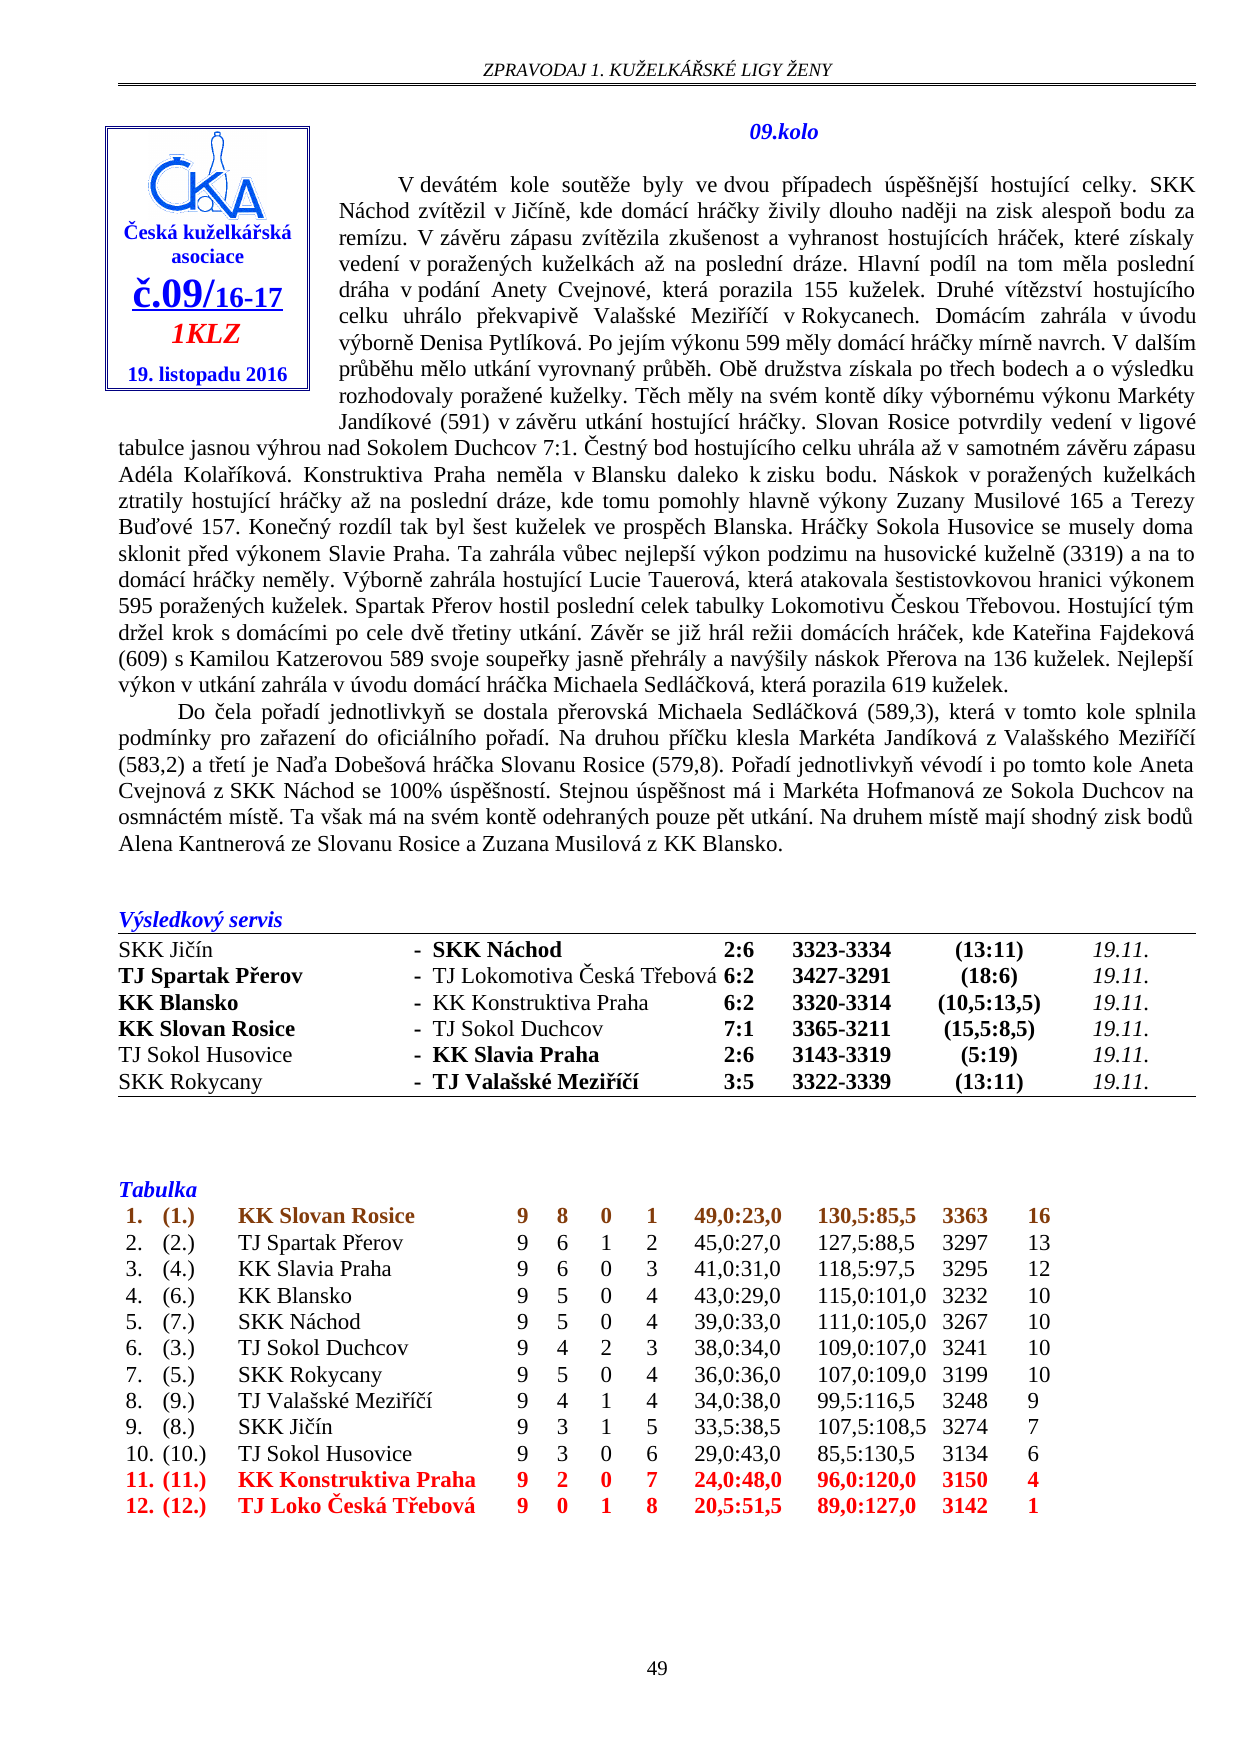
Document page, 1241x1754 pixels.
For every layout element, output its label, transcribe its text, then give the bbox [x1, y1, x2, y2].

text 3. (4.) KK Slavia Praha 9 6 0 3 41,0:31,0 118,5:97,5 3295 12 [125, 1255, 1196, 1282]
text TJ Spartak Přerov - TJ Lokomotiva Česká Třebová 6:2 3427-3291 (18:6) 19.11. [118, 962, 1196, 989]
text 11. (11.) KK Konstruktiva Praha 9 2 0 7 24,0:48,0 96,0:120,0 3150 4 [125, 1466, 1196, 1492]
text Výsledkový servis [118, 906, 1196, 933]
picture [148, 130, 267, 220]
text V devátém kole soutěže byly ve dvou případech úspěšnější hostující celky. SKK Náchod zvítězil v Jičíně, kde domácí hráčky živily dlouho naději na zisk alespoň bodu za remízu. V závěru zápasu zvítězila zkušenost a vyhranost hostujících hráček, které získaly vedení v poražených kuželkách až na poslední dráze. Hlavní podíl na tom měla poslední dráha v podání Anety Cvejnové, která porazila 155 kuželek. Druhé vítězství hostujícího celku uhrálo překvapivě Valašské Meziříčí v Rokycanech. Domácím zahrála v úvodu výborně Denisa Pytlíková. Po jejím výkonu 599 měly domácí hráčky mírně navrch. V dalším průběhu mělo utkání vyrovnaný průběh. Obě družstva získala po třech bodech a o výsledku rozhodovaly poražené kuželky. Těch měly na svém kontě díky výbornému výkonu Markéty Jandíkové (591) v závěru utkání hostující hráčky. Slovan Rosice potvrdily vedení v ligové tabulce jasnou výhrou nad Sokolem Duchcov 7:1. Čestný bod hostujícího celku uhrála až v samotném závěru zápasu Adéla Kolaříková. Konstruktiva Praha neměla v Blansku daleko k zisku bodu. Náskok v poražených kuželkách ztratily hostující hráčky až na poslední dráze, kde tomu pomohly hlavně výkony Zuzany Musilové 165 a Terezy Buďové 157. Konečný rozdíl tak byl šest kuželek ve prospěch Blanska. Hráčky Sokola Husovice se musely doma sklonit před výkonem Slavie Praha. Ta zahrála vůbec nejlepší výkon podzimu na husovické kuželně (3319) a na to domácí hráčky neměly. Výborně zahrála hostující Lucie Tauerová, která atakovala šestistovkovou hranici výkonem 595 poražených kuželek. Spartak Přerov hostil poslední celek tabulky Lokomotivu Českou Třebovou. Hostující tým držel krok s domácími po cele dvě třetiny utkání. Závěr se již hrál režii domácích hráček, kde Kateřina Fajdeková (609) s Kamilou Katzerovou 589 svoje soupeřky jasně přehrály a navýšily náskok Přerova na 136 kuželek. Nejlepší výkon v utkání zahrála v úvodu domácí hráčka Michaela Sedláčková, která porazila 619 kuželek. [118, 171, 1196, 698]
text Do čela pořadí jednotlivkyň se dostala přerovská Michaela Sedláčková (589,3), která v tomto kole splnila podmínky pro zařazení do oficiálního pořadí. Na druhou příčku klesla Markéta Jandíková z Valašského Meziříčí (583,2) a třetí je Naďa Dobešová hráčka Slovanu Rosice (579,8). Pořadí jednotlivkyň vévodí i po tomto kole Aneta Cvejnová z SKK Náchod se 100% úspěšností. Stejnou úspěšnost má i Markéta Hofmanová ze Sokola Duchcov na osmnáctém místě. Ta však má na svém kontě odehraných pouze pět utkání. Na druhem místě mají shodný zisk bodů Alena Kantnerová ze Slovanu Rosice a Zuzana Musilová z KK Blansko. [118, 698, 1196, 856]
text Tabulka [118, 1176, 1196, 1203]
text SKK Jičín - SKK Náchod 2:6 3323-3334 (13:11) 19.11. [118, 934, 1196, 962]
text 2. (2.) TJ Spartak Přerov 9 6 1 2 45,0:27,0 127,5:88,5 3297 13 [125, 1229, 1196, 1255]
text 6. (3.) TJ Sokol Duchcov 9 4 2 3 38,0:34,0 109,0:107,0 3241 10 [125, 1334, 1196, 1361]
text 1. (1.) KK Slovan Rosice 9 8 0 1 49,0:23,0 130,5:85,5 3363 16 [125, 1203, 1196, 1229]
text TJ Sokol Husovice - KK Slavia Praha 2:6 3143-3319 (5:19) 19.11. [118, 1041, 1196, 1064]
text 12. (12.) TJ Loko Česká Třebová 9 0 1 8 20,5:51,5 89,0:127,0 3142 1 [125, 1492, 1196, 1519]
text KK Slovan Rosice - TJ Sokol Duchcov 7:1 3365-3211 (15,5:8,5) 19.11. [118, 1015, 1196, 1041]
text 9. (8.) SKK Jičín 9 3 1 5 33,5:38,5 107,5:108,5 3274 7 [125, 1413, 1196, 1440]
text 8. (9.) TJ Valašské Meziříčí 9 4 1 4 34,0:38,0 99,5:116,5 3248 9 [125, 1387, 1196, 1413]
text SKK Rokycany - TJ Valašské Meziříčí 3:5 3322-3339 (13:11) 19.11. [118, 1064, 1196, 1096]
text 4. (6.) KK Blansko 9 5 0 4 43,0:29,0 115,0:101,0 3232 10 [125, 1282, 1196, 1308]
text KK Blansko - KK Konstruktiva Praha 6:2 3320-3314 (10,5:13,5) 19.11. [118, 989, 1196, 1015]
text 5. (7.) SKK Náchod 9 5 0 4 39,0:33,0 111,0:105,0 3267 10 [125, 1308, 1196, 1334]
text 7. (5.) SKK Rokycany 9 5 0 4 36,0:36,0 107,0:109,0 3199 10 [125, 1361, 1196, 1387]
text 10. (10.) TJ Sokol Husovice 9 3 0 6 29,0:43,0 85,5:130,5 3134 6 [125, 1440, 1196, 1466]
text 09.kolo [319, 118, 1196, 144]
